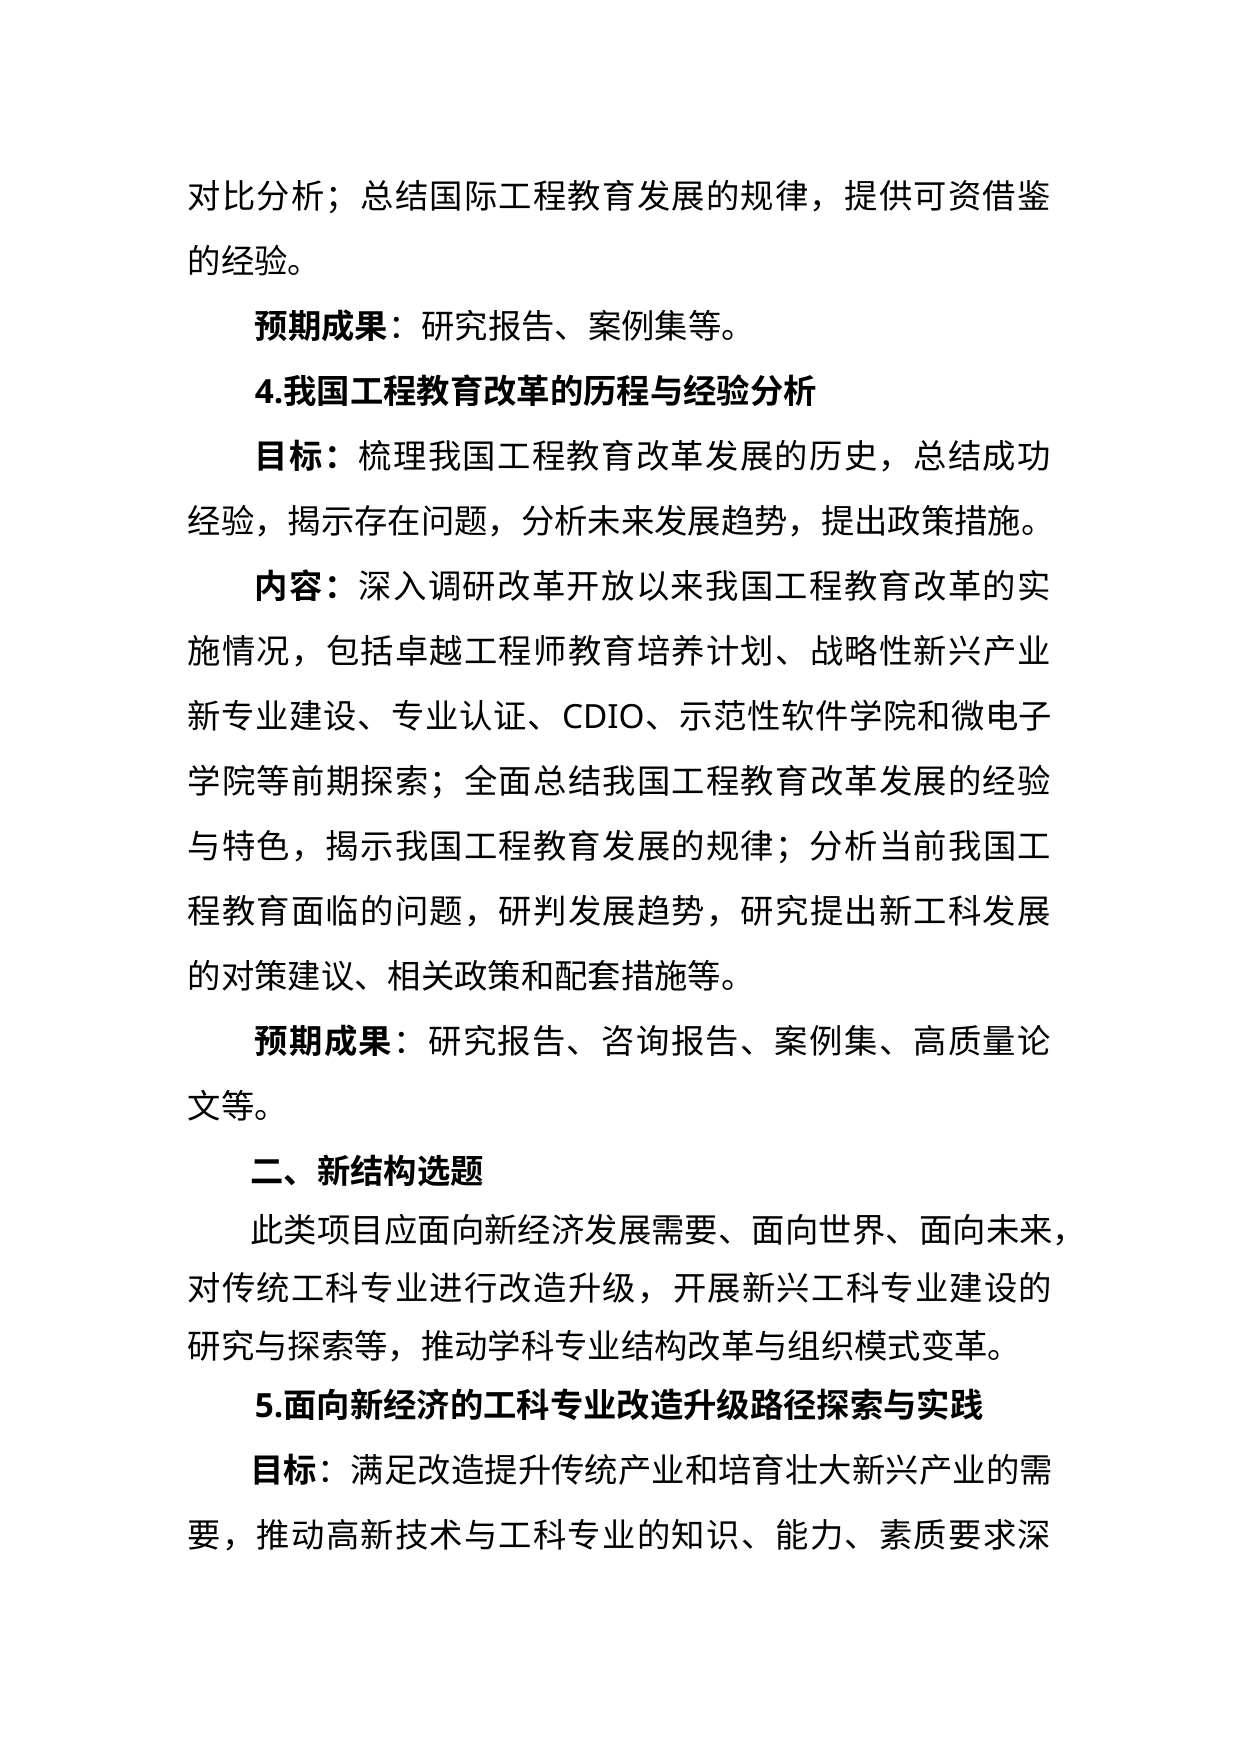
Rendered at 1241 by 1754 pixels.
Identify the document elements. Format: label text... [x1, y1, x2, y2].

text 此类项目应面向新经济发展需要、面向世界、面向未来，对传统工科专业进行改造升级，开展新兴工科专业建设的研究与探索等，推动学科专业结构改革与组织模式变革。 [187, 1195, 1053, 1370]
text 4.我国工程教育改革的历程与经验分析 [187, 357, 1053, 422]
text 二、新结构选题 [187, 1137, 1053, 1195]
text 预期成果：研究报告、咨询报告、案例集、高质量论文等。 [187, 1007, 1053, 1137]
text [187, 1435, 1053, 1565]
text 目标：梳理我国工程教育改革发展的历史，总结成功经验，揭示存在问题，分析未来发展趋势，提出政策措施。 [187, 422, 1053, 552]
text 预期成果：研究报告、案例集等。 [187, 292, 1053, 357]
text 5.面向新经济的工科专业改造升级路径探索与实践 [187, 1370, 1053, 1435]
text 内容：深入调研改革开放以来我国工程教育改革的实施情况，包括卓越工程师教育培养计划、战略性新兴产业新专业建设、专业认证、CDIO、示范性软件学院和微电子学院等前期探索；全面总结我国工程教育改革发展的经验与特色，揭示我国工程教育发展的规律；分析当前我国工程教育面临的问题，研判发展趋势，研究提出新工科发展的对策建议、相关政策和配套措施等。 [187, 552, 1053, 1007]
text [187, 162, 1053, 292]
